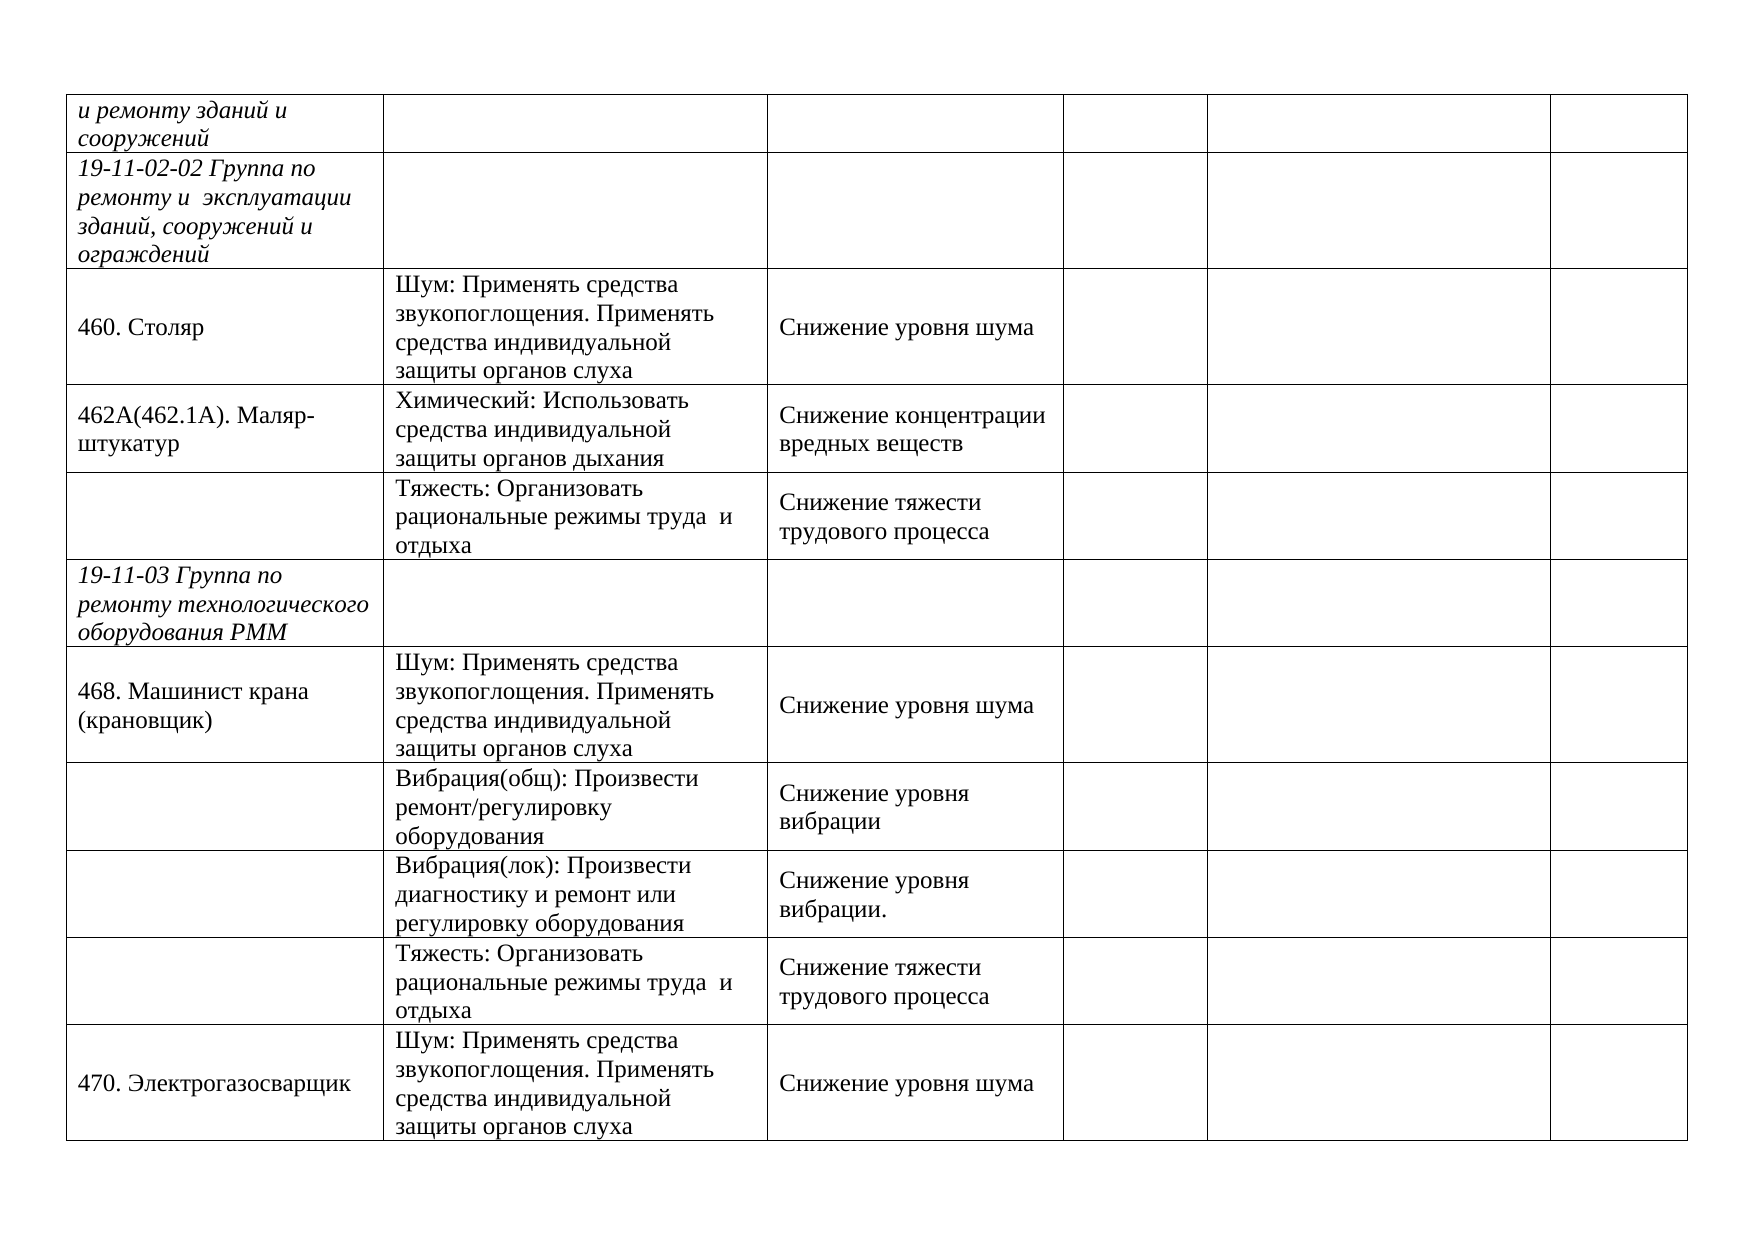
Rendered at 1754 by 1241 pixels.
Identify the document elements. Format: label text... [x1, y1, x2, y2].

table_cell [768, 95, 1063, 152]
table_cell [1208, 1025, 1550, 1140]
table_cell Снижение уровня вибрации [768, 763, 1063, 849]
table_cell Снижение тяжести трудового процесса [768, 473, 1063, 559]
table_cell [1551, 95, 1687, 152]
table_cell Снижение уровня шума [768, 647, 1063, 762]
table_cell [67, 938, 383, 1024]
table_cell [1064, 1025, 1207, 1140]
table_cell [1064, 763, 1207, 849]
table_cell Химический: Использовать средства индивидуальной защиты органов дыхания [384, 385, 767, 472]
table_cell 462А(462.1А). Маляр-штукатур [67, 385, 383, 472]
table_cell [1064, 851, 1207, 937]
table_cell [1551, 851, 1687, 937]
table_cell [384, 938, 767, 1024]
table_cell Снижение концентрации вредных веществ [768, 385, 1063, 472]
table_cell 460. Столяр [67, 269, 383, 384]
table_cell Снижение уровня вибрации. [768, 851, 1063, 937]
table_cell [1064, 269, 1207, 384]
table_cell [1208, 851, 1550, 937]
table_cell Шум: Применять средства звукопоглощения. Применять средства индивидуальной защиты органов слуха [384, 1025, 767, 1140]
table_cell [1551, 647, 1687, 762]
table_cell [1208, 938, 1550, 1024]
table_cell Шум: Применять средства звукопоглощения. Применять средства индивидуальной защиты органов слуха [384, 647, 767, 762]
table_cell Снижение тяжести трудового процесса [768, 938, 1063, 1024]
table_cell [1064, 95, 1207, 152]
table_cell 468. Машинист крана (крановщик) [67, 647, 383, 762]
table_cell [1551, 1025, 1687, 1140]
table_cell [67, 95, 383, 152]
table_cell [1064, 560, 1207, 646]
table_cell Шум: Применять средства звукопоглощения. Применять средства индивидуальной защиты органов слуха [384, 269, 767, 384]
table_cell [1551, 938, 1687, 1024]
table_cell [1064, 938, 1207, 1024]
table_cell [67, 851, 383, 937]
table_cell Тяжесть: Организовать рациональные режимы труда и отдыха [384, 473, 767, 559]
table_cell Снижение уровня шума [768, 1025, 1063, 1140]
table_cell [1551, 473, 1687, 559]
table_cell [384, 95, 767, 152]
table_cell [384, 153, 767, 268]
table_cell [1208, 763, 1550, 849]
table_cell [768, 560, 1063, 646]
table_cell [1208, 473, 1550, 559]
table_cell [1208, 560, 1550, 646]
table_cell [768, 153, 1063, 268]
table_cell Вибрация(общ): Произвести ремонт/регулировку оборудования [384, 763, 767, 849]
table_cell [1551, 269, 1687, 384]
table_cell 470. Электрогазосварщик [67, 1025, 383, 1140]
table_cell [1064, 153, 1207, 268]
table_cell [67, 763, 383, 849]
table_cell [1551, 763, 1687, 849]
table_cell [1208, 385, 1550, 472]
table_cell [1551, 385, 1687, 472]
table_cell [1064, 647, 1207, 762]
table_cell [1551, 560, 1687, 646]
table_cell 19-11-02-02 Группа по ремонту и эксплуатации зданий, сооружений и ограждений [67, 153, 383, 268]
table_cell Вибрация(лок): Произвести диагностику и ремонт или регулировку оборудования [384, 851, 767, 937]
table_cell [1208, 647, 1550, 762]
table_cell [1064, 385, 1207, 472]
table_cell [1208, 153, 1550, 268]
table_cell [1064, 473, 1207, 559]
table_cell [384, 560, 767, 646]
table_cell Снижение уровня шума [768, 269, 1063, 384]
table_cell [67, 473, 383, 559]
table_cell 19-11-03 Группа по ремонту технологического оборудования РММ [67, 560, 383, 646]
table_cell [1208, 95, 1550, 152]
table_cell [1208, 269, 1550, 384]
table_cell [1551, 153, 1687, 268]
